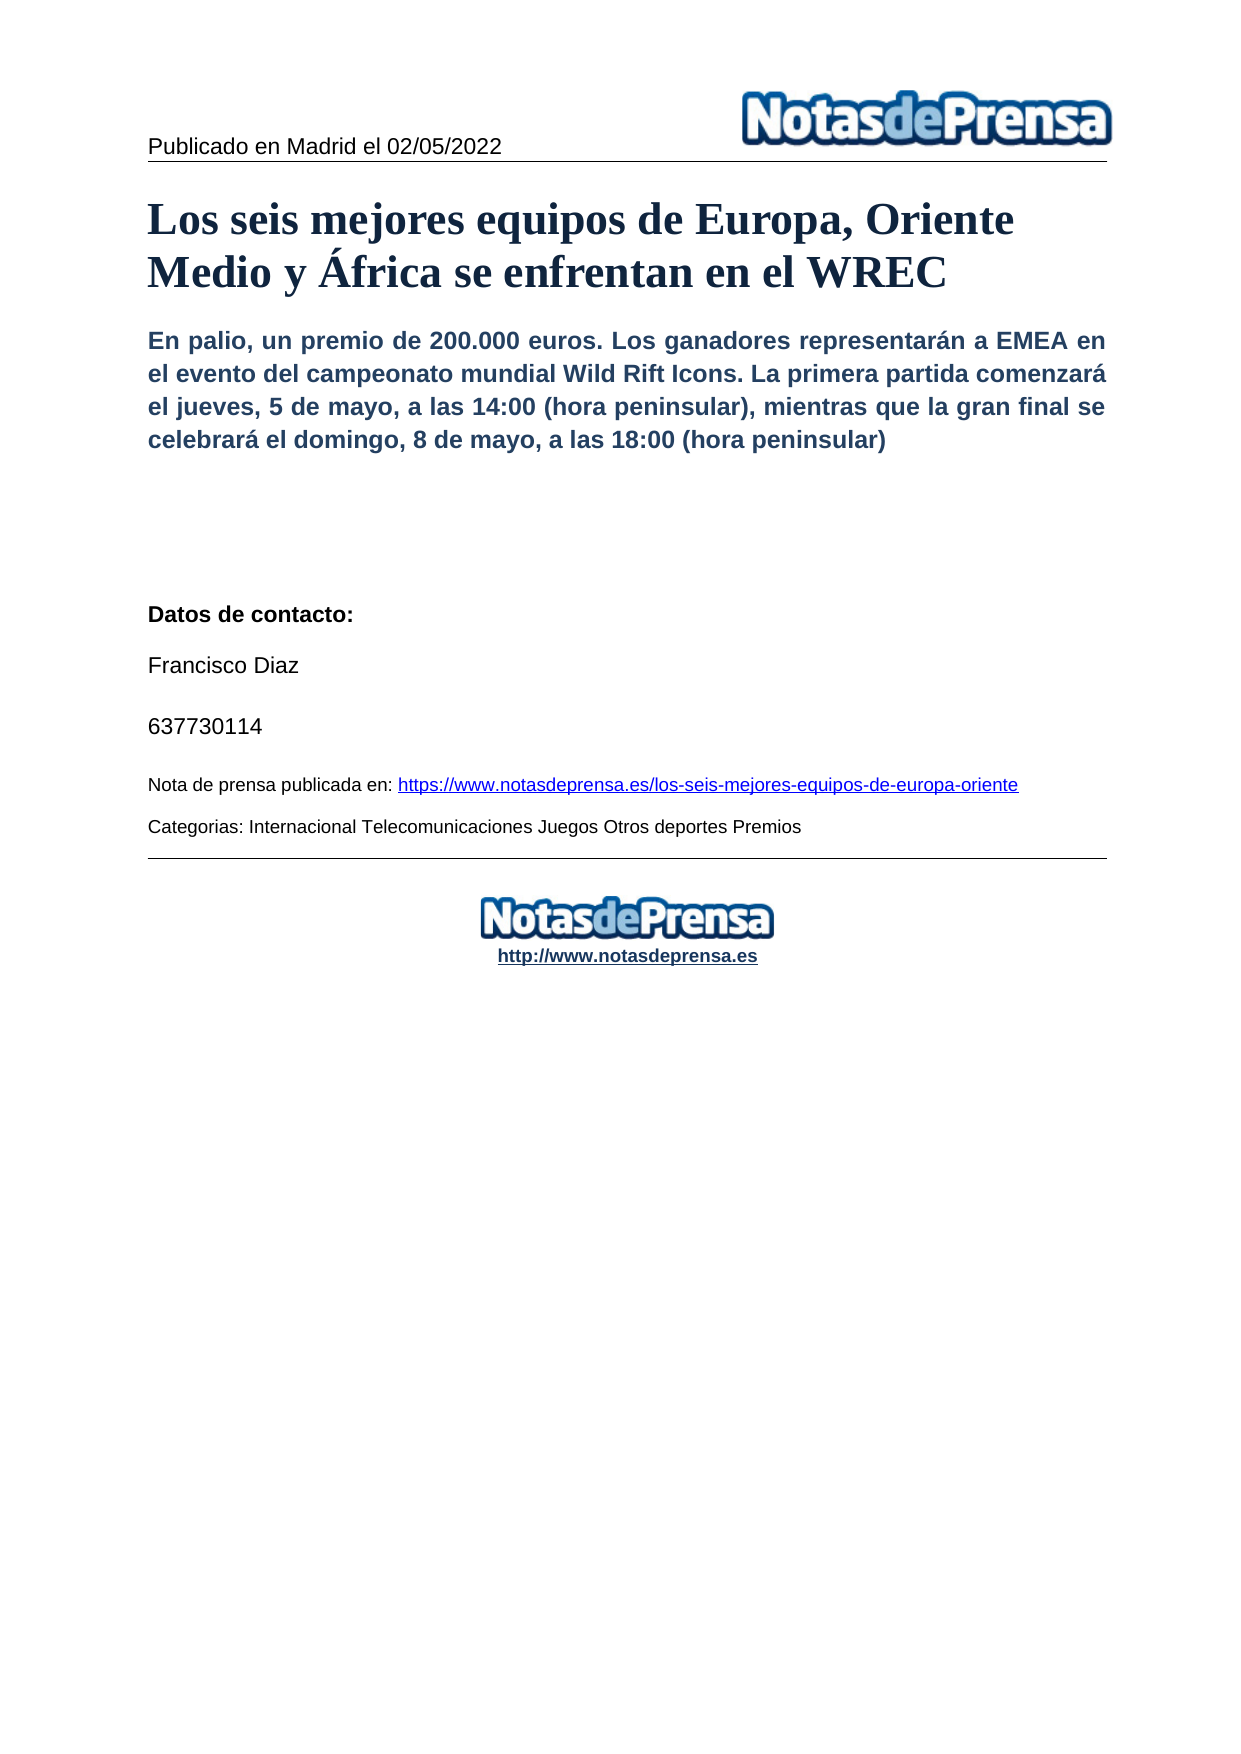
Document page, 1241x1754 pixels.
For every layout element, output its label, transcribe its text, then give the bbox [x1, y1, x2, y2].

picture [742, 90, 1113, 148]
subtitle En palio, un premio de 200.000 euros. Los ganadores representarán a EMEA en el evento del campeonato mundial Wild Rift Icons. La primera partida comenzará el jueves, 5 de mayo, a las 14:00 (hora peninsular), mientras que la gran final se celebrará el domingo, 8 de mayo, a las 18:00 (hora peninsular) [148, 326, 1107, 454]
subtitle Los seis mejores equipos de Europa, Oriente Medio y África se enfrentan en el WREC [148, 192, 1107, 297]
text Nota de prensa publicada en: https://www.notasdeprensa.es/los-seis-mejores-equipos-de-europa-oriente [148, 773, 1107, 795]
text Publicado en Madrid el 02/05/2022 [148, 133, 1107, 161]
text Datos de contacto: [148, 601, 1107, 628]
text 637730114 [148, 713, 1063, 739]
text Francisco Diaz [148, 652, 1063, 679]
text http://www.notasdeprensa.es [148, 945, 1107, 967]
picture [480, 895, 775, 941]
text Categorias: Internacional Telecomunicaciones Juegos Otros deportes Premios [148, 816, 1107, 837]
